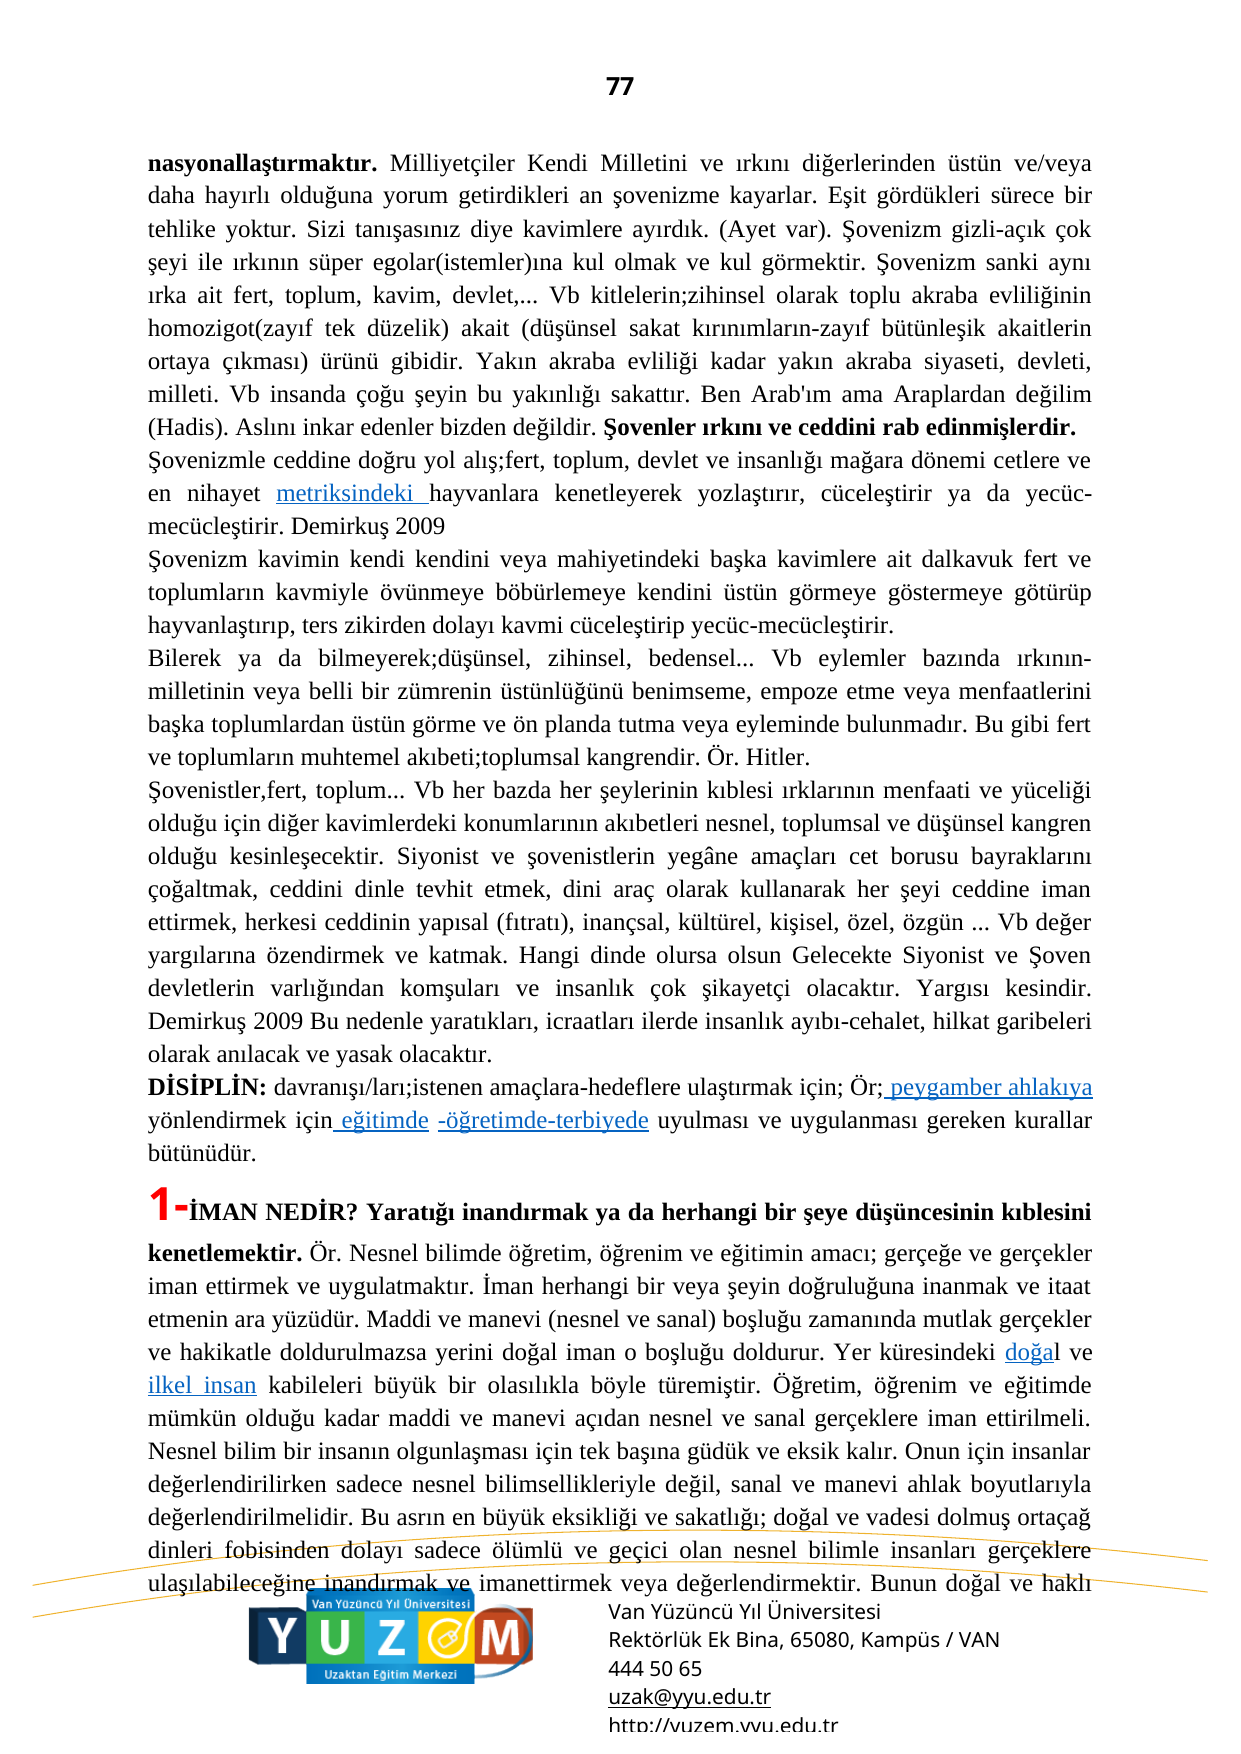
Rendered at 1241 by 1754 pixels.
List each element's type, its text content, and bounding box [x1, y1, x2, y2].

text DİSİPLİN: davranışı/ları;istenen amaçlara-hedeflere ulaştırmak için; Ör; peygamber ahlakıya yönlendirmek için eğitimde -öğretimde-terbiyede uyulması ve uygulanması gereken kurallar bütünüdür. [148, 1072, 1093, 1167]
picture [248, 1597, 533, 1684]
text Şovenizm kavimin kendi kendini veya mahiyetindeki başka kavimlere ait dalkavuk fert ve toplumların kavmiyle övünmeye böbürlemeye kendini üstün görmeye göstermeye götürüp hayvanlaştırıp, ters zikirden dolayı kavmi cüceleştirip yecüc-mecücleştirir. [148, 544, 1093, 639]
text Bilerek ya da bilmeyerek;düşünsel, zihinsel, bedensel... Vb eylemler bazında ırkının-milletinin veya belli bir zümrenin üstünlüğünü benimseme, empoze etme veya menfaatlerini başka toplumlardan üstün görme ve ön planda tutma veya eyleminde bulunmadır. Bu gibi fert ve toplumların muhtemel akıbeti;toplumsal kangrendir. Ör. Hitler. [148, 643, 1093, 771]
text Şovenistler,fert, toplum... Vb her bazda her şeylerinin kıblesi ırklarının menfaati ve yüceliği olduğu için diğer kavimlerdeki konumlarının akıbetleri nesnel, toplumsal ve düşünsel kangren olduğu kesinleşecektir. Siyonist ve şovenistlerin yegâne amaçları cet borusu bayraklarını çoğaltmak, ceddini dinle tevhit etmek, dini araç olarak kullanarak her şeyi ceddine iman ettirmek, herkesi ceddinin yapısal (fıtratı), inançsal, kültürel, kişisel, özel, özgün ... Vb değer yargılarına özendirmek ve katmak. Hangi dinde olursa olsun Gelecekte Siyonist ve Şoven devletlerin varlığından komşuları ve insanlık çok şikayetçi olacaktır. Yargısı kesindir. Demirkuş 2009 Bu nedenle yaratıkları, icraatları ilerde insanlık ayıbı-cehalet, hilkat garibeleri olarak anılacak ve yasak olacaktır. [148, 775, 1093, 1068]
text Şovenizmle ceddine doğru yol alış;fert, toplum, devlet ve insanlığı mağara dönemi cetlere ve en nihayet metriksindeki hayvanlara kenetleyerek yozlaştırır, cüceleştirir ya da yecüc-mecücleştirir. Demirkuş 2009 [148, 445, 1093, 539]
